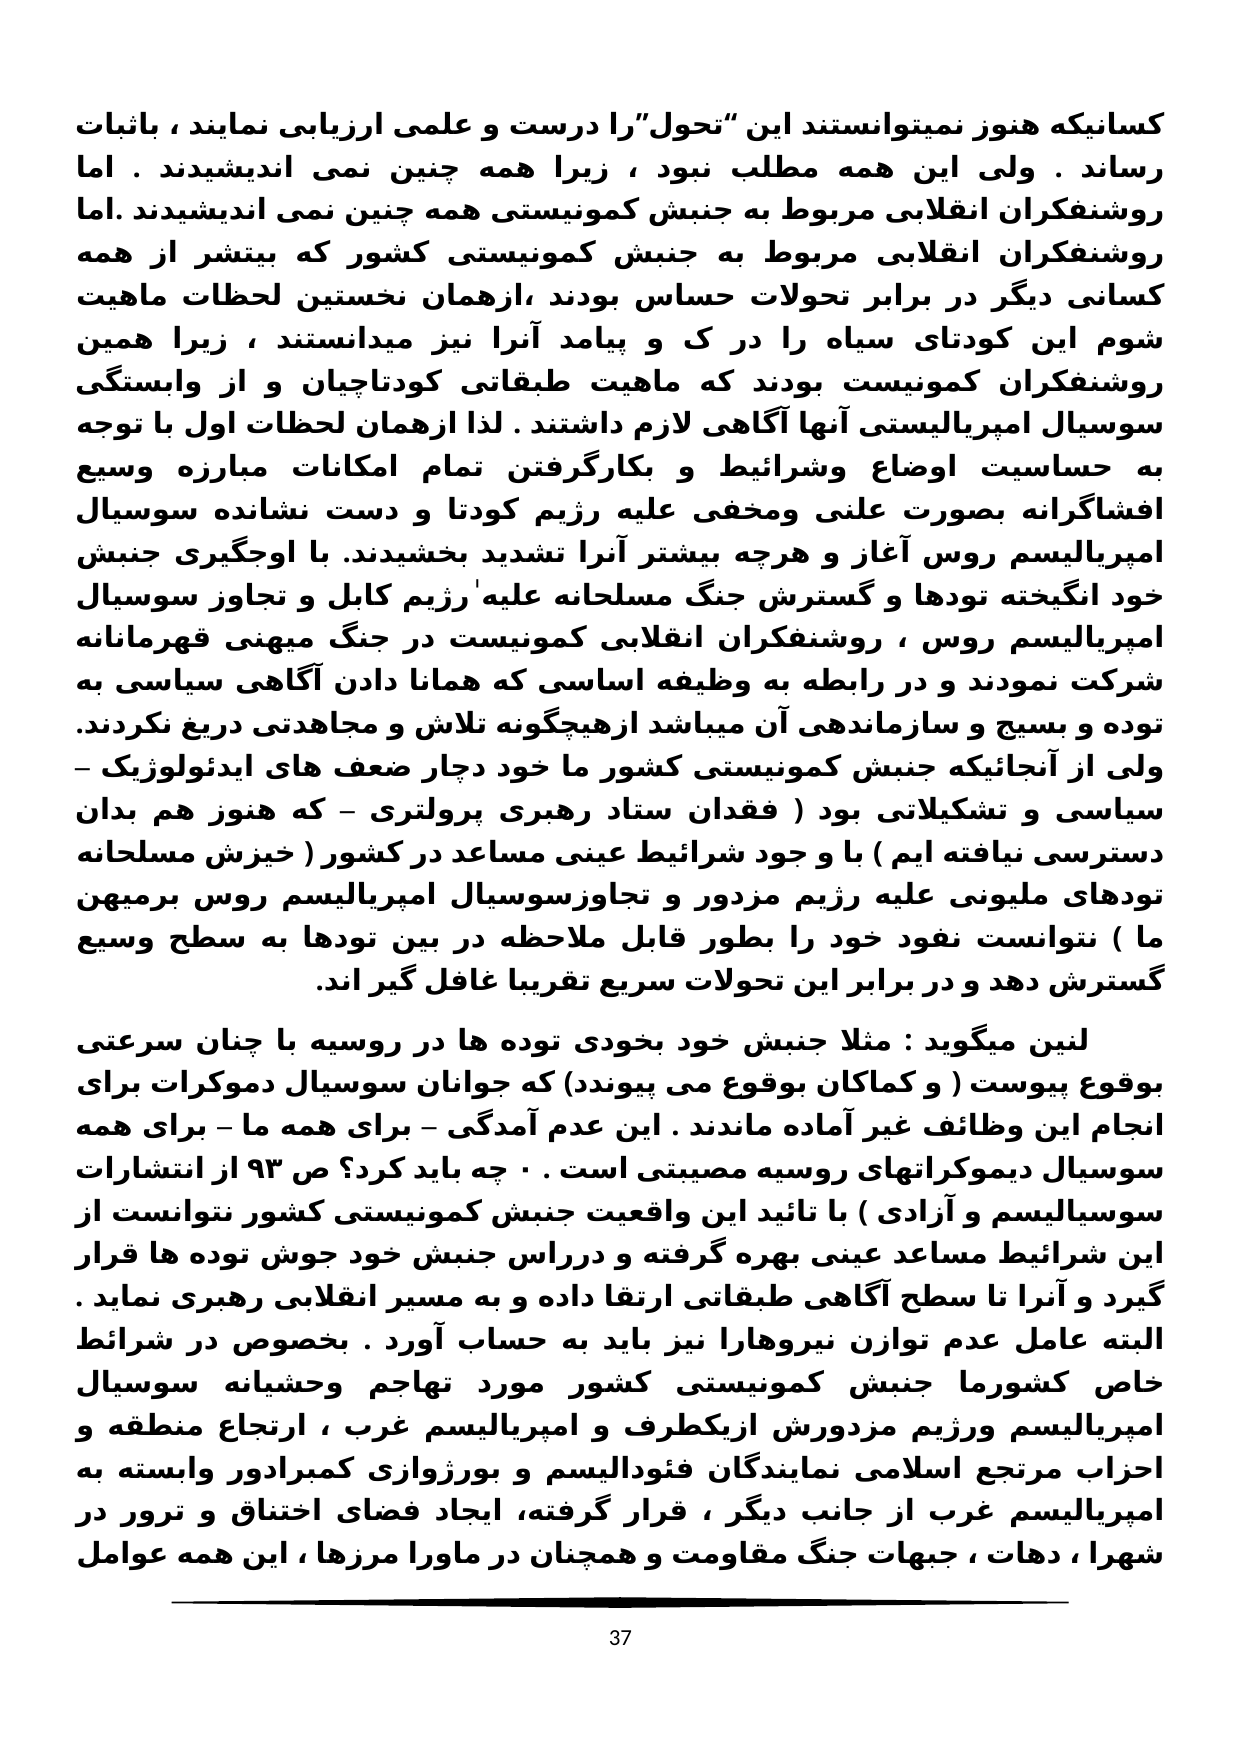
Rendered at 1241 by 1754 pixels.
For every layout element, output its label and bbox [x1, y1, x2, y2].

text [75, 1019, 1165, 1572]
text [75, 103, 1165, 999]
